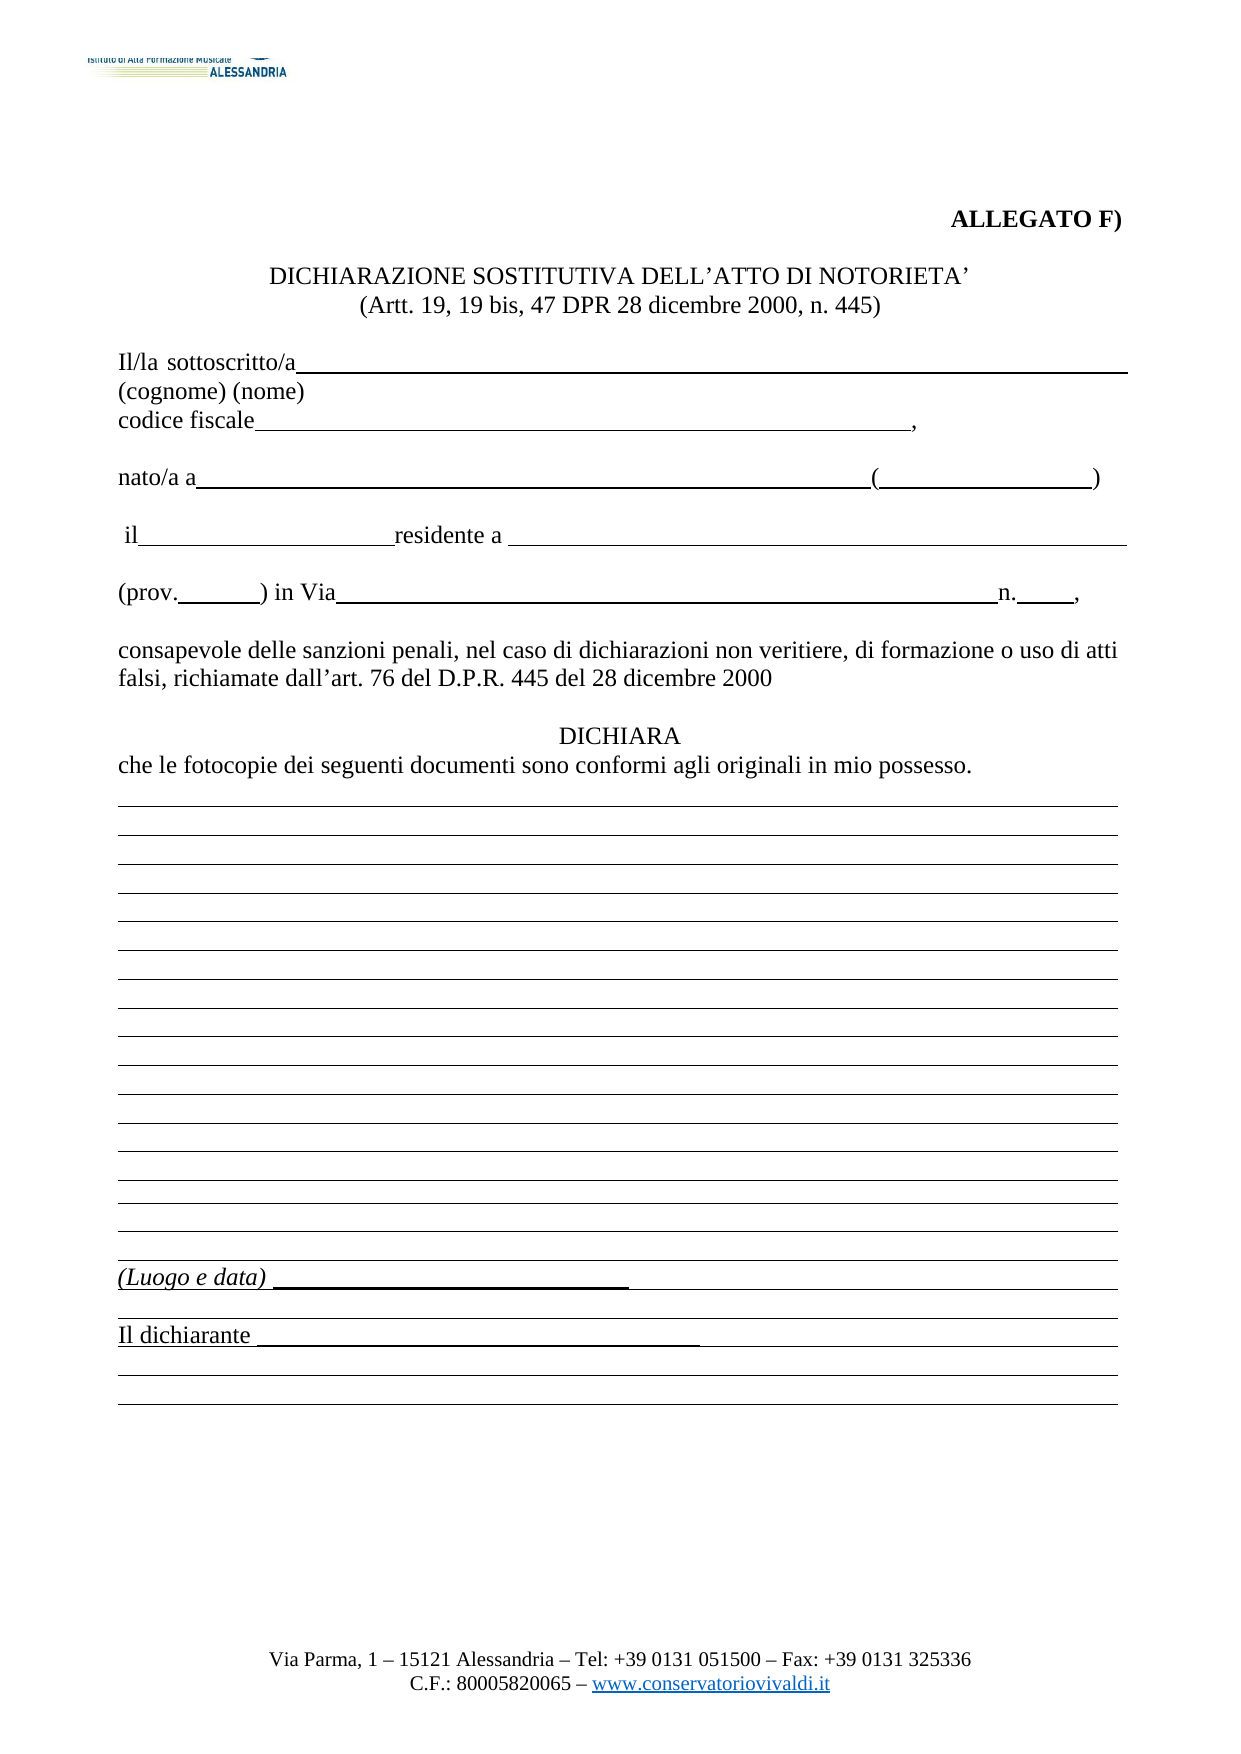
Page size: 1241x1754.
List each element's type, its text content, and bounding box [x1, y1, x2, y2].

text che le fotocopie dei seguenti documenti sono conformi agli originali in mio possesso. [118, 750, 1144, 778]
text consapevole delle sanzioni penali, nel caso di dichiarazioni non veritiere, di formazione o uso di atti falsi, richiamate dall’art. 76 del D.P.R. 445 del 28 dicembre 2000 [118, 635, 1125, 692]
subtitle ALLEGATO F) [69, 204, 1122, 233]
text Il/la sottoscritto/a (cognome) (nome) [118, 347, 1128, 405]
text (Luogo e data) [69, 1262, 1144, 1291]
text Il dichiarante [118, 1320, 1144, 1349]
text (Artt. 19, 19 bis, 47 DPR 28 dicembre 2000, n. 445) [132, 290, 1108, 318]
text nato/a a ( ) [118, 462, 1144, 491]
text DICHIARAZIONE SOSTITUTIVA DELL’ATTO DI NOTORIETA’ [131, 261, 1108, 290]
picture [68, 58, 305, 126]
text DICHIARA [132, 721, 1108, 750]
text (prov. ) in Via n. , [118, 577, 1144, 606]
text il residente a [124, 520, 1144, 548]
text codice fiscale , [118, 405, 1144, 433]
